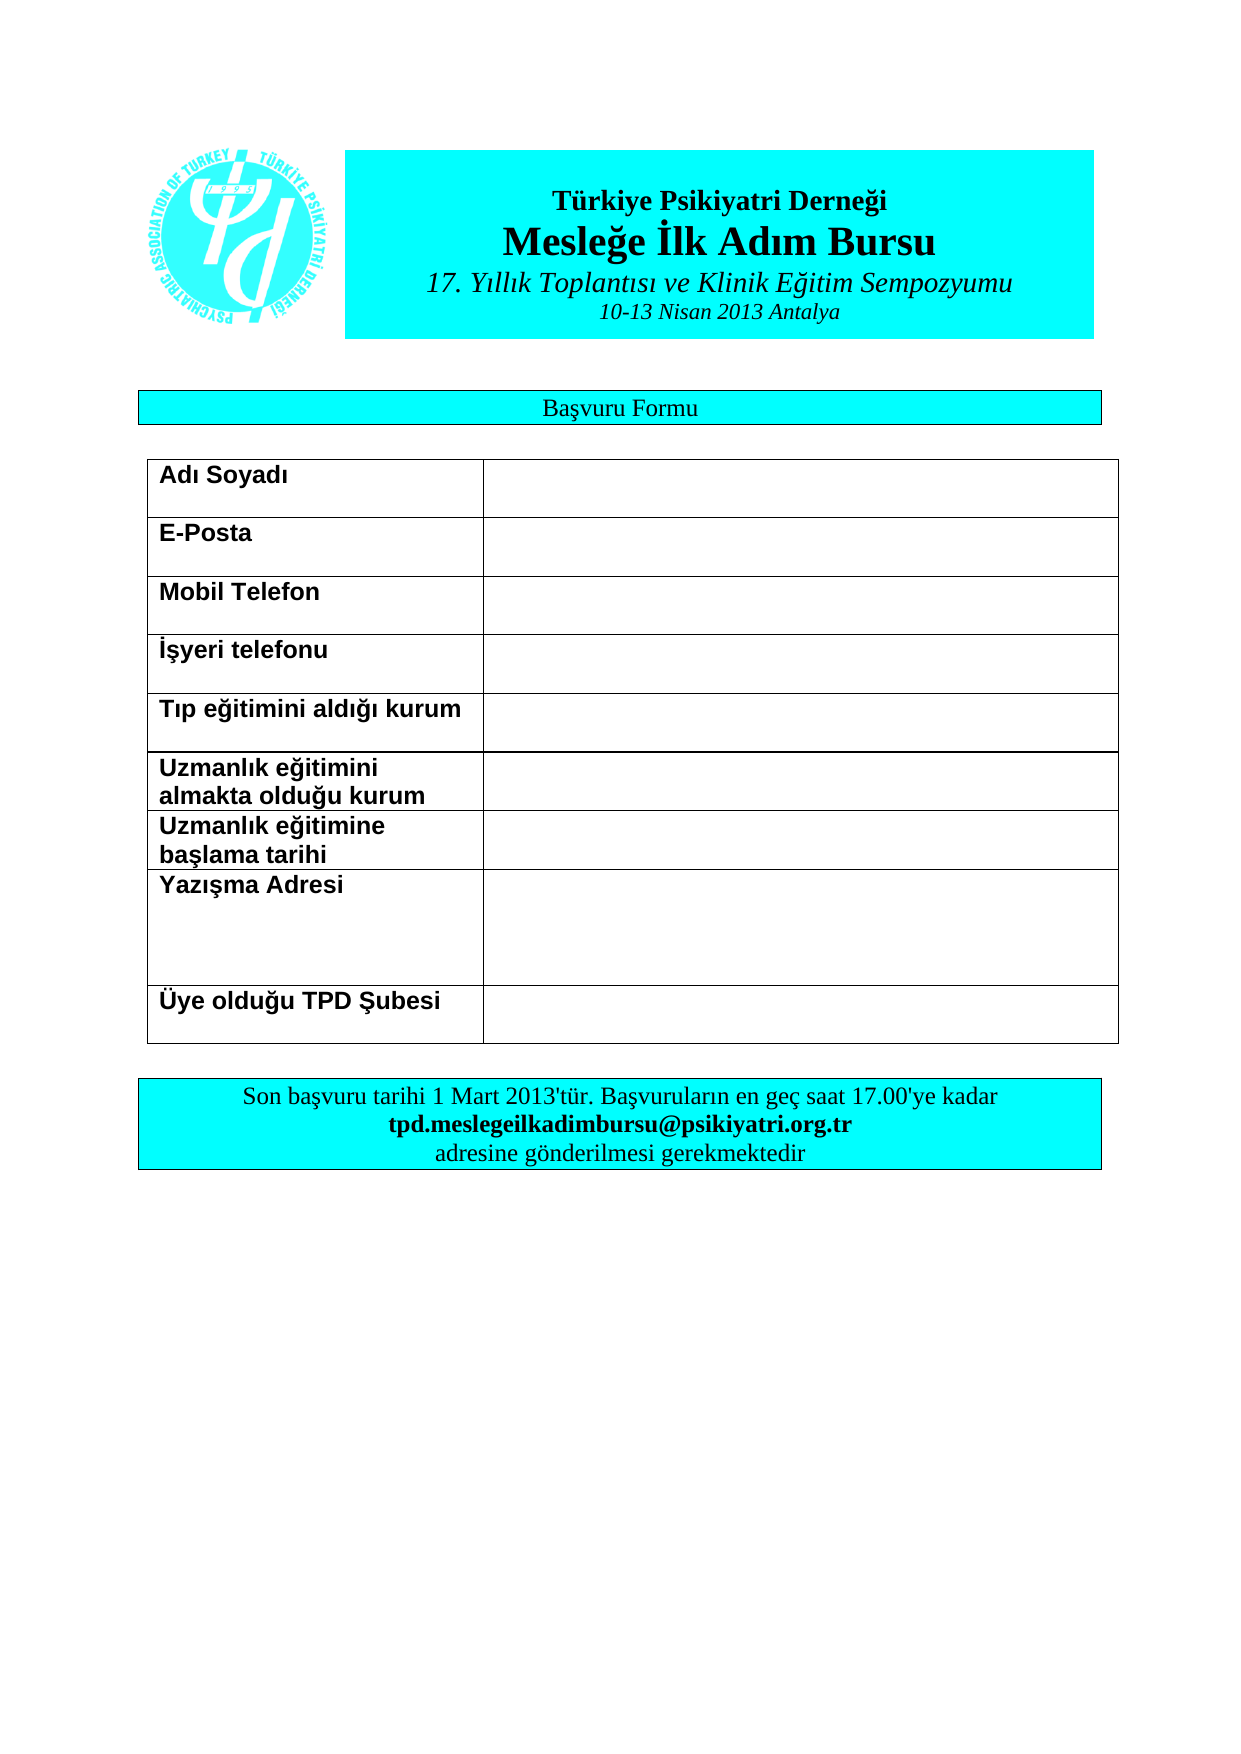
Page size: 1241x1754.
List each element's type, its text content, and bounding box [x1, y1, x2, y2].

table_cell E-Posta [148, 518, 483, 576]
table_cell [484, 694, 1118, 751]
text Başvuru Formu [139, 391, 1101, 424]
table_cell [484, 518, 1118, 576]
table_cell Uzmanlık eğitimine başlama tarihi [148, 811, 483, 868]
table_cell [484, 811, 1118, 868]
table_cell [484, 870, 1118, 984]
table_cell [484, 577, 1118, 634]
table_cell İşyeri telefonu [148, 635, 483, 693]
text Son başvuru tarihi 1 Mart 2013'tür. Başvuruların en geç saat 17.00'ye kadar tpd.meslegeilkadimbursu@psikiyatri.org.tr [139, 1079, 1101, 1135]
table_cell [484, 753, 1118, 810]
picture [147, 147, 328, 324]
table_header Adı Soyadı [148, 460, 483, 517]
text adresine gönderilmesi gerekmektedir [139, 1135, 1101, 1169]
table_cell Yazışma Adresi [148, 870, 483, 984]
table_cell Tıp eğitimini aldığı kurum [148, 694, 483, 751]
table_cell Üye olduğu TPD Şubesi [148, 986, 483, 1043]
table_cell Uzmanlık eğitimini almakta olduğu kurum [148, 753, 483, 810]
table_cell [484, 635, 1118, 693]
table_cell [484, 986, 1118, 1043]
table_header [484, 460, 1118, 517]
table_cell Mobil Telefon [148, 577, 483, 634]
